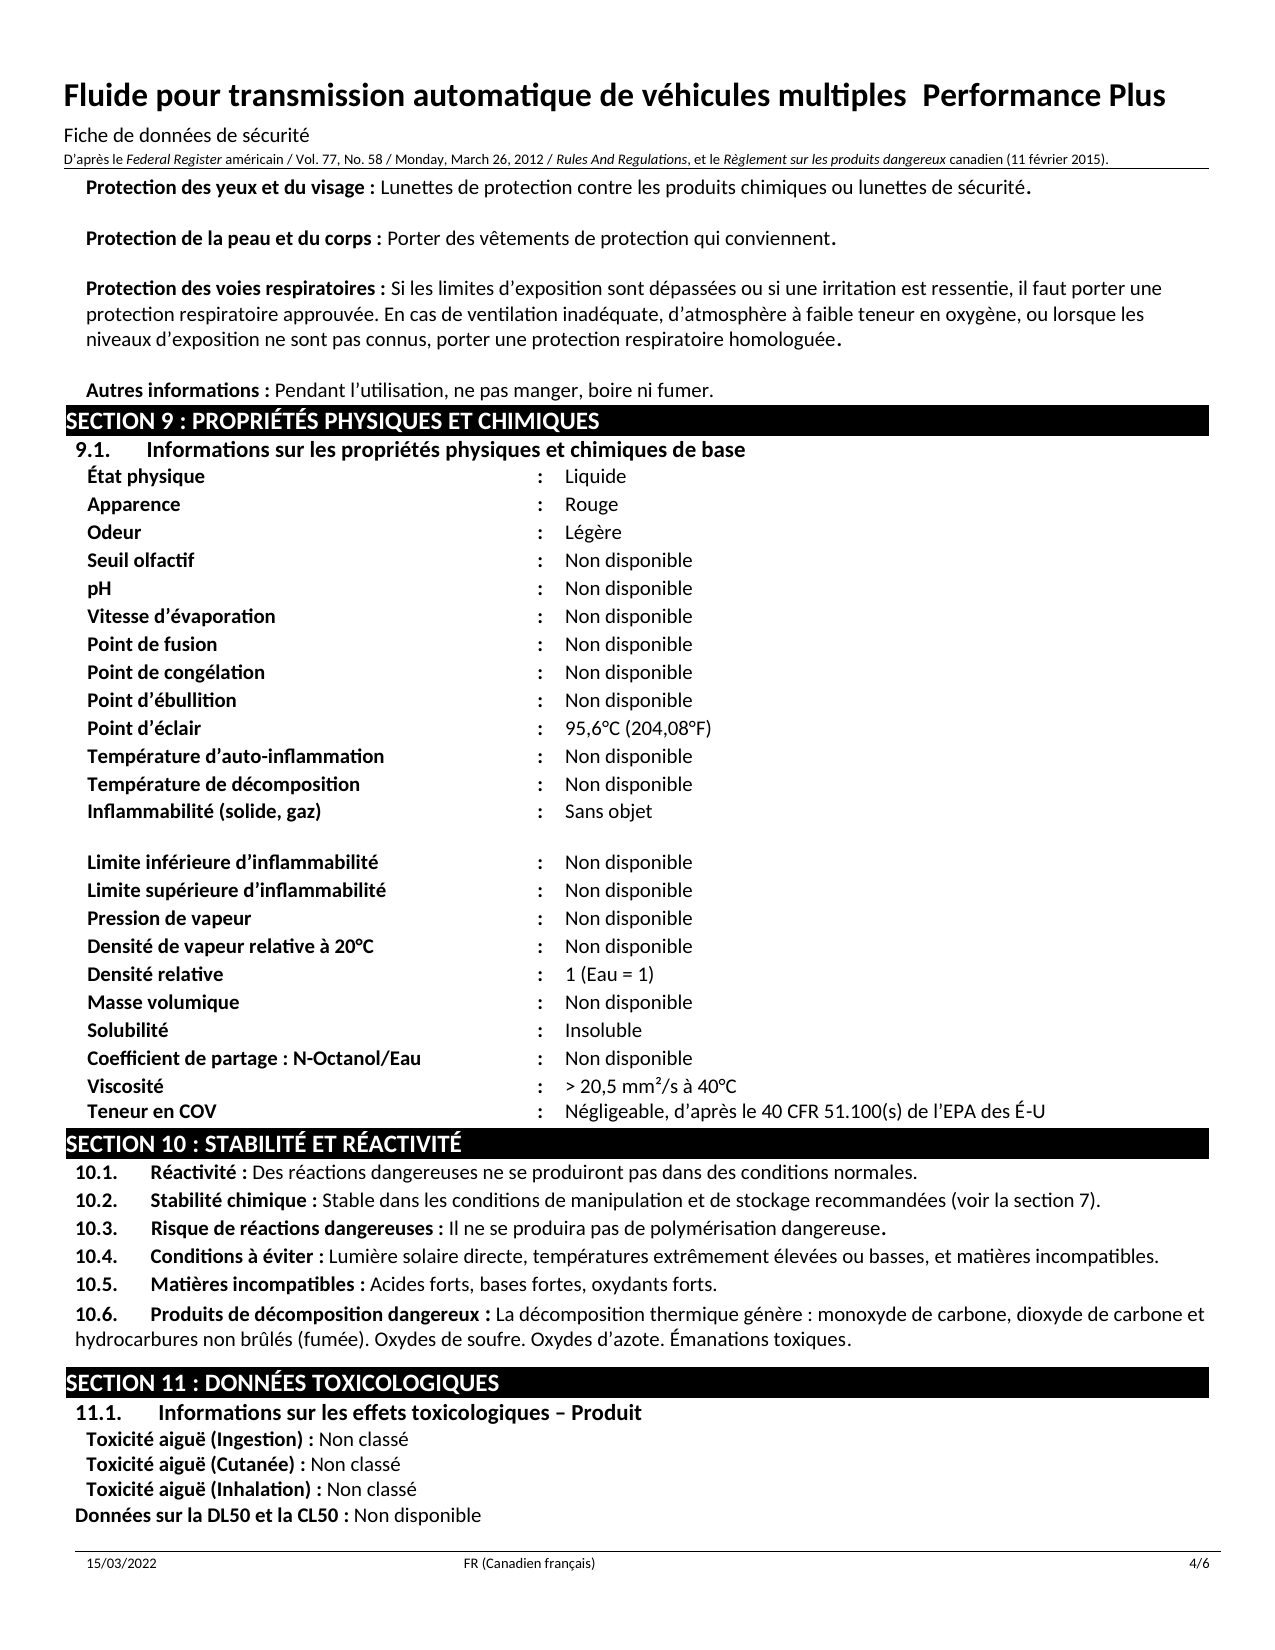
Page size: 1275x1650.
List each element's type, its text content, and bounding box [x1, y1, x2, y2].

table_cell : [537, 548, 565, 575]
table_cell Protection des yeux et du visage : Lunettes de protection contre les produits chimiques ou lunettes de sécurité. [75, 174, 1221, 225]
table_cell Non disponible [565, 850, 1221, 877]
table_cell Non disponible [565, 1045, 1221, 1073]
table_cell : [537, 520, 565, 547]
table_cell Solubilité [75, 1017, 537, 1045]
table_cell Autres informations : Pendant l’utilisation, ne pas manger, boire ni fumer. [75, 377, 1221, 403]
table_cell Point de fusion [75, 631, 537, 659]
table_cell Inflammabilité (solide, gaz) [75, 799, 537, 849]
text 10.3. Risque de réactions dangereuses : Il ne se produira pas de polymérisation dangereuse. [75, 1215, 1209, 1240]
table_cell : [537, 743, 565, 771]
table_cell : [537, 850, 565, 877]
text Données sur la DL50 et la CL50 : Non disponible [75, 1502, 1209, 1527]
table_cell Limite supérieure d’inflammabilité [75, 878, 537, 905]
table_cell : [537, 905, 565, 933]
table_cell Vitesse d’évaporation [75, 603, 537, 631]
table_header Liquide [565, 464, 1221, 492]
subtitle SECTION 10 : STABILITÉ ET RÉACTIVITÉ [66, 1128, 1209, 1159]
table_cell : [537, 878, 565, 905]
table_header Toxicité aiguë (Ingestion) : Non classé [75, 1426, 1221, 1451]
table_cell Température de décomposition [75, 771, 537, 799]
table_cell Densité relative [75, 961, 537, 989]
subtitle SECTION 9 : PROPRIÉTÉS PHYSIQUES ET CHIMIQUES [66, 405, 1209, 436]
table_cell Point d’ébullition [75, 687, 537, 715]
table_cell Non disponible [565, 659, 1221, 687]
table_cell Non disponible [565, 603, 1221, 631]
table_cell : [537, 989, 565, 1017]
table_cell Légère [565, 520, 1221, 547]
table_cell : [537, 799, 565, 849]
table_cell : [537, 933, 565, 961]
table_cell Apparence [75, 492, 537, 519]
table_cell : [537, 575, 565, 603]
table_cell Densité de vapeur relative à 20°C [75, 933, 537, 961]
table_cell pH [75, 575, 537, 603]
table_cell Insoluble [565, 1017, 1221, 1045]
table_cell : [537, 771, 565, 799]
table_cell Point de congélation [75, 659, 537, 687]
table_cell : [537, 1045, 565, 1073]
table_cell Non disponible [565, 743, 1221, 771]
table_cell Non disponible [565, 548, 1221, 575]
text 9.1. Informations sur les propriétés physiques et chimiques de base [75, 436, 1209, 464]
table_cell Non disponible [565, 575, 1221, 603]
table_cell Limite inférieure d’inflammabilité [75, 850, 537, 877]
table_cell Toxicité aiguë (Inhalation) : Non classé [75, 1477, 1221, 1502]
text 10.1. Réactivité : Des réactions dangereuses ne se produiront pas dans des conditions normales. [75, 1159, 1209, 1184]
table_cell Sans objet [565, 799, 1221, 849]
table_cell Non disponible [565, 933, 1221, 961]
table_cell Non disponible [565, 989, 1221, 1017]
table_cell Protection de la peau et du corps : Porter des vêtements de protection qui conviennent. [75, 225, 1221, 276]
table_cell > 20,5 mm²/s à 40°C Négligeable, d’après le 40 CFR 51.100(s) de l’EPA des É-U [565, 1073, 1221, 1126]
table_cell : [537, 631, 565, 659]
table_cell Non disponible [565, 878, 1221, 905]
table_cell Non disponible [565, 905, 1221, 933]
text 10.4. Conditions à éviter : Lumière solaire directe, températures extrêmement élevées ou basses, et matières incompatibles. [75, 1243, 1209, 1268]
table_cell Coefficient de partage : N-Octanol/Eau [75, 1045, 537, 1073]
table_cell : [537, 603, 565, 631]
table_cell Masse volumique [75, 989, 537, 1017]
table_header : [537, 464, 565, 492]
table_cell Non disponible [565, 687, 1221, 715]
table_cell Non disponible [565, 771, 1221, 799]
table_cell 1 (Eau = 1) [565, 961, 1221, 989]
table_cell Non disponible [565, 631, 1221, 659]
table_cell Seuil olfactif [75, 548, 537, 575]
table_cell : [537, 1017, 565, 1045]
table_cell 95,6°C (204,08°F) [565, 715, 1221, 743]
table_cell Protection des voies respiratoires : Si les limites d’exposition sont dépassées ou si une irritation est ressentie, il faut porter une protection respiratoire approuvée. En cas de ventilation inadéquate, d’atmosphère à faible teneur en oxygène, ou lorsque les niveaux d’exposition ne sont pas connus, porter une protection respiratoire homologuée. [75, 276, 1221, 377]
table_cell Odeur [75, 520, 537, 547]
text 10.6. Produits de décomposition dangereux : La décomposition thermique génère : monoxyde de carbone, dioxyde de carbone et hydrocarbures non brûlés (fumée). Oxydes de soufre. Oxydes d’azote. Émanations toxiques. [75, 1299, 1209, 1352]
table_cell : [537, 492, 565, 519]
table_cell : [537, 687, 565, 715]
table_cell Rouge [565, 492, 1221, 519]
table_cell Température d’auto-inflammation [75, 743, 537, 771]
table_cell : [537, 659, 565, 687]
table_cell Point d’éclair [75, 715, 537, 743]
table_cell : [537, 715, 565, 743]
table_header État physique [75, 464, 537, 492]
table_cell : [537, 961, 565, 989]
text 11.1. Informations sur les effets toxicologiques – Produit [75, 1398, 1209, 1426]
text 10.2. Stabilité chimique : Stable dans les conditions de manipulation et de stockage recommandées (voir la section 7). [75, 1187, 1209, 1212]
table_cell Viscosité Teneur en COV [75, 1073, 537, 1126]
table_cell : : [537, 1073, 565, 1126]
text 10.5. Matières incompatibles : Acides forts, bases fortes, oxydants forts. [75, 1271, 1209, 1296]
table_cell Toxicité aiguë (Cutanée) : Non classé [75, 1451, 1221, 1477]
table_cell Pression de vapeur [75, 905, 537, 933]
subtitle SECTION 11 : DONNÉES TOXICOLOGIQUES [66, 1367, 1209, 1398]
